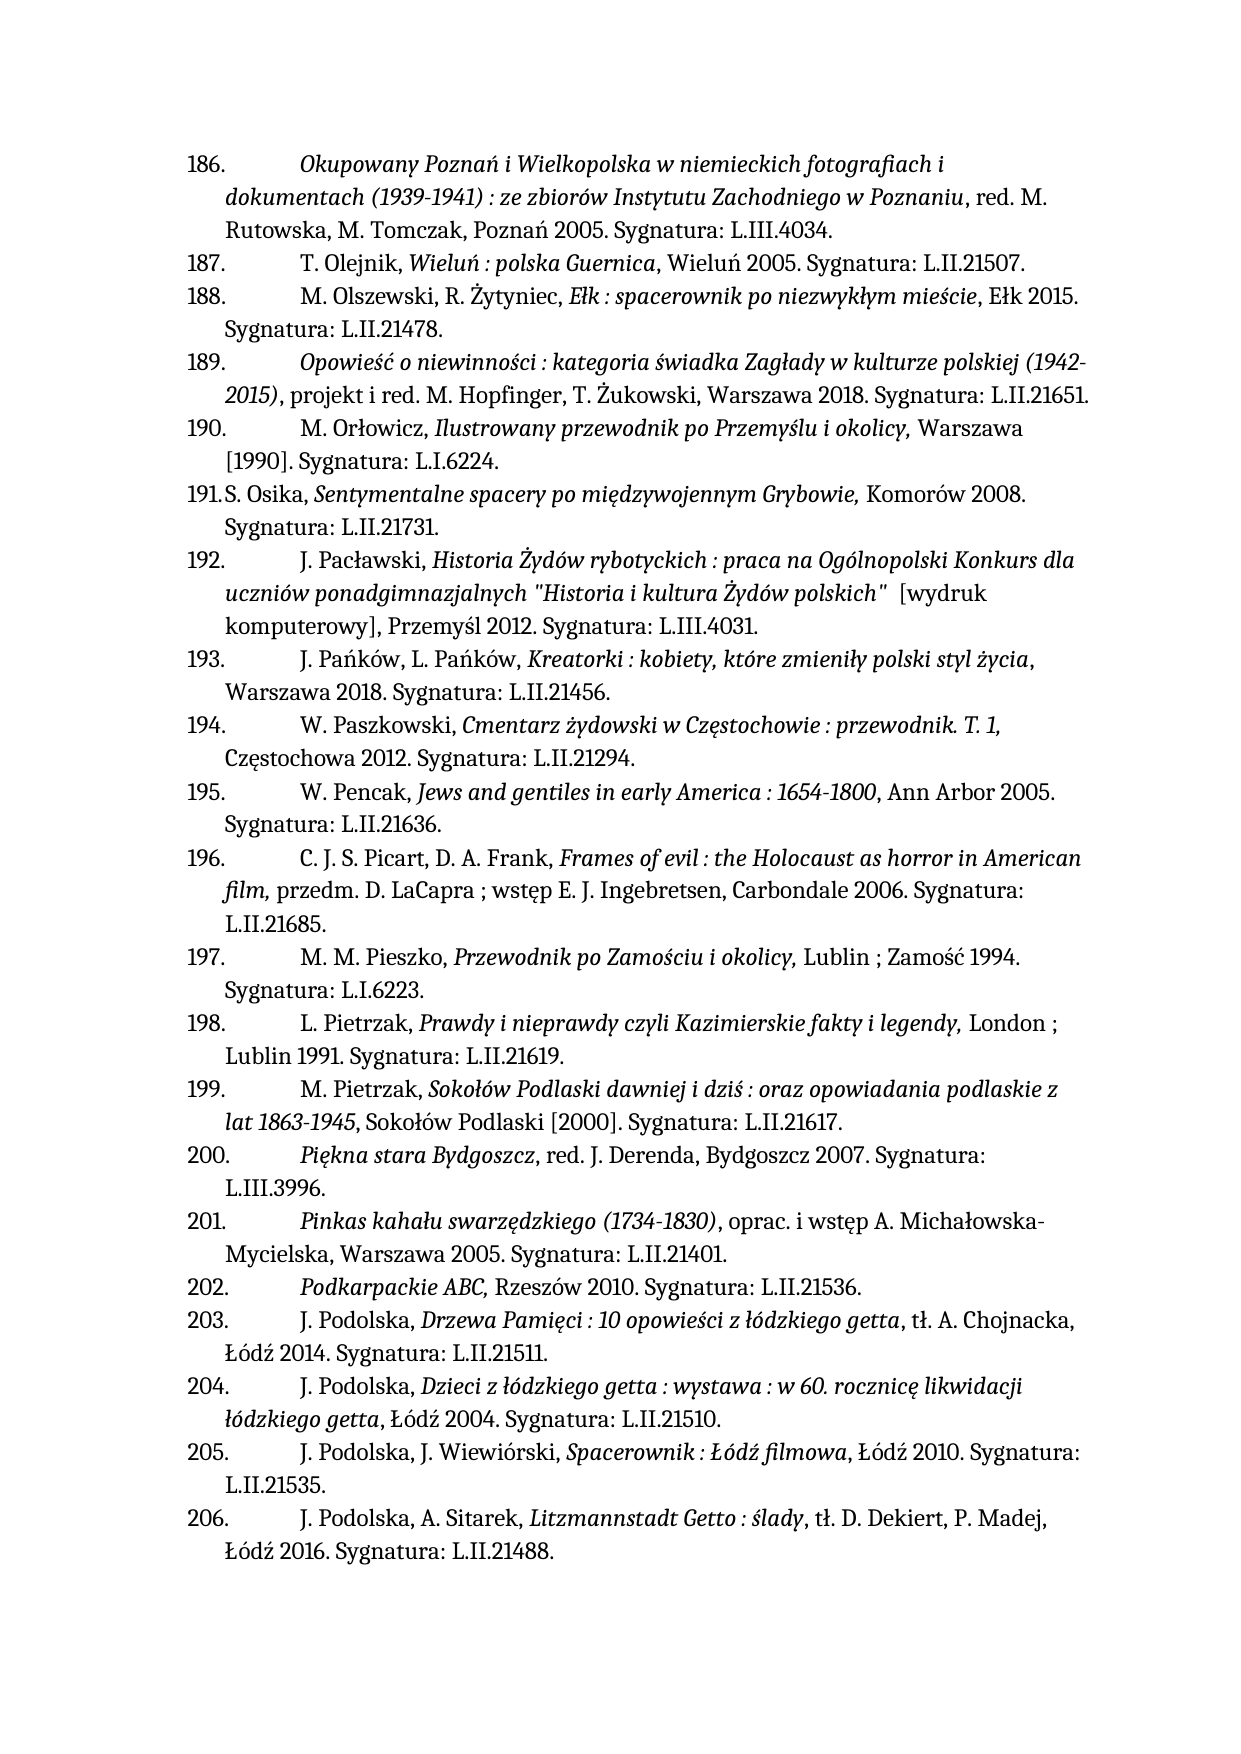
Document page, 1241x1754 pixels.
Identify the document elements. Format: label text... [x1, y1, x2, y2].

list Opowieść o niewinności : kategoria świadka Zagłady w kulturze polskiej (1942-2015), projekt i red. M. Hopfinger, T. Żukowski, Warszawa 2018. Sygnatura: L.II.21651. [187, 348, 1090, 410]
list J. Podolska, J. Wiewiórski, Spacerownik : Łódź filmowa, Łódź 2010. Sygnatura: L.II.21535. [187, 1438, 1090, 1499]
list J. Pańków, L. Pańków, Kreatorki : kobiety, które zmieniły polski styl życia, Warszawa 2018. Sygnatura: L.II.21456. [187, 645, 1090, 707]
list W. Paszkowski, Cmentarz żydowski w Częstochowie : przewodnik. T. 1, Częstochowa 2012. Sygnatura: L.II.21294. [187, 711, 1090, 773]
list J. Podolska, Drzewa Pamięci : 10 opowieści z łódzkiego getta, tł. A. Chojnacka, Łódź 2014. Sygnatura: L.II.21511. [187, 1306, 1090, 1367]
list M. Olszewski, R. Żytyniec, Ełk : spacerownik po niezwykłym mieście, Ełk 2015. Sygnatura: L.II.21478. [187, 282, 1090, 344]
list C. J. S. Picart, D. A. Frank, Frames of evil : the Holocaust as horror in American film, przedm. D. LaCapra ; wstęp E. J. Ingebretsen, Carbondale 2006. Sygnatura: L.II.21685. [187, 843, 1090, 938]
list W. Pencak, Jews and gentiles in early America : 1654-1800, Ann Arbor 2005. Sygnatura: L.II.21636. [187, 777, 1090, 839]
list Pinkas kahału swarzędzkiego (1734-1830), oprac. i wstęp A. Michałowska-Mycielska, Warszawa 2005. Sygnatura: L.II.21401. [187, 1207, 1090, 1268]
list J. Podolska, Dzieci z łódzkiego getta : wystawa : w 60. rocznicę likwidacji łódzkiego getta, Łódź 2004. Sygnatura: L.II.21510. [187, 1372, 1090, 1433]
list Okupowany Poznań i Wielkopolska w niemieckich fotografiach i dokumentach (1939-1941) : ze zbiorów Instytutu Zachodniego w Poznaniu, red. M. Rutowska, M. Tomczak, Poznań 2005. Sygnatura: L.III.4034. [187, 150, 1090, 245]
list M. Pietrzak, Sokołów Podlaski dawniej i dziś : oraz opowiadania podlaskie z lat 1863-1945, Sokołów Podlaski [2000]. Sygnatura: L.II.21617. [187, 1074, 1090, 1136]
list Podkarpackie ABC, Rzeszów 2010. Sygnatura: L.II.21536. [187, 1273, 1090, 1301]
list S. Osika, Sentymentalne spacery po międzywojennym Grybowie, Komorów 2008. Sygnatura: L.II.21731. [187, 480, 1090, 542]
list M. M. Pieszko, Przewodnik po Zamościu i okolicy, Lublin ; Zamość 1994. Sygnatura: L.I.6223. [187, 942, 1090, 1004]
list L. Pietrzak, Prawdy i nieprawdy czyli Kazimierskie fakty i legendy, London ; Lublin 1991. Sygnatura: L.II.21619. [187, 1008, 1090, 1070]
list Piękna stara Bydgoszcz, red. J. Derenda, Bydgoszcz 2007. Sygnatura: L.III.3996. [187, 1141, 1090, 1202]
list T. Olejnik, Wieluń : polska Guernica, Wieluń 2005. Sygnatura: L.II.21507. [187, 249, 1090, 278]
list M. Orłowicz, Ilustrowany przewodnik po Przemyślu i okolicy, Warszawa [1990]. Sygnatura: L.I.6224. [187, 414, 1090, 476]
list J. Podolska, A. Sitarek, Litzmannstadt Getto : ślady, tł. D. Dekiert, P. Madej, Łódź 2016. Sygnatura: L.II.21488. [187, 1504, 1090, 1566]
list J. Pacławski, Historia Żydów rybotyckich : praca na Ogólnopolski Konkurs dla uczniów ponadgimnazjalnych "Historia i kultura Żydów polskich" [wydruk komputerowy], Przemyśl 2012. Sygnatura: L.III.4031. [187, 546, 1090, 641]
